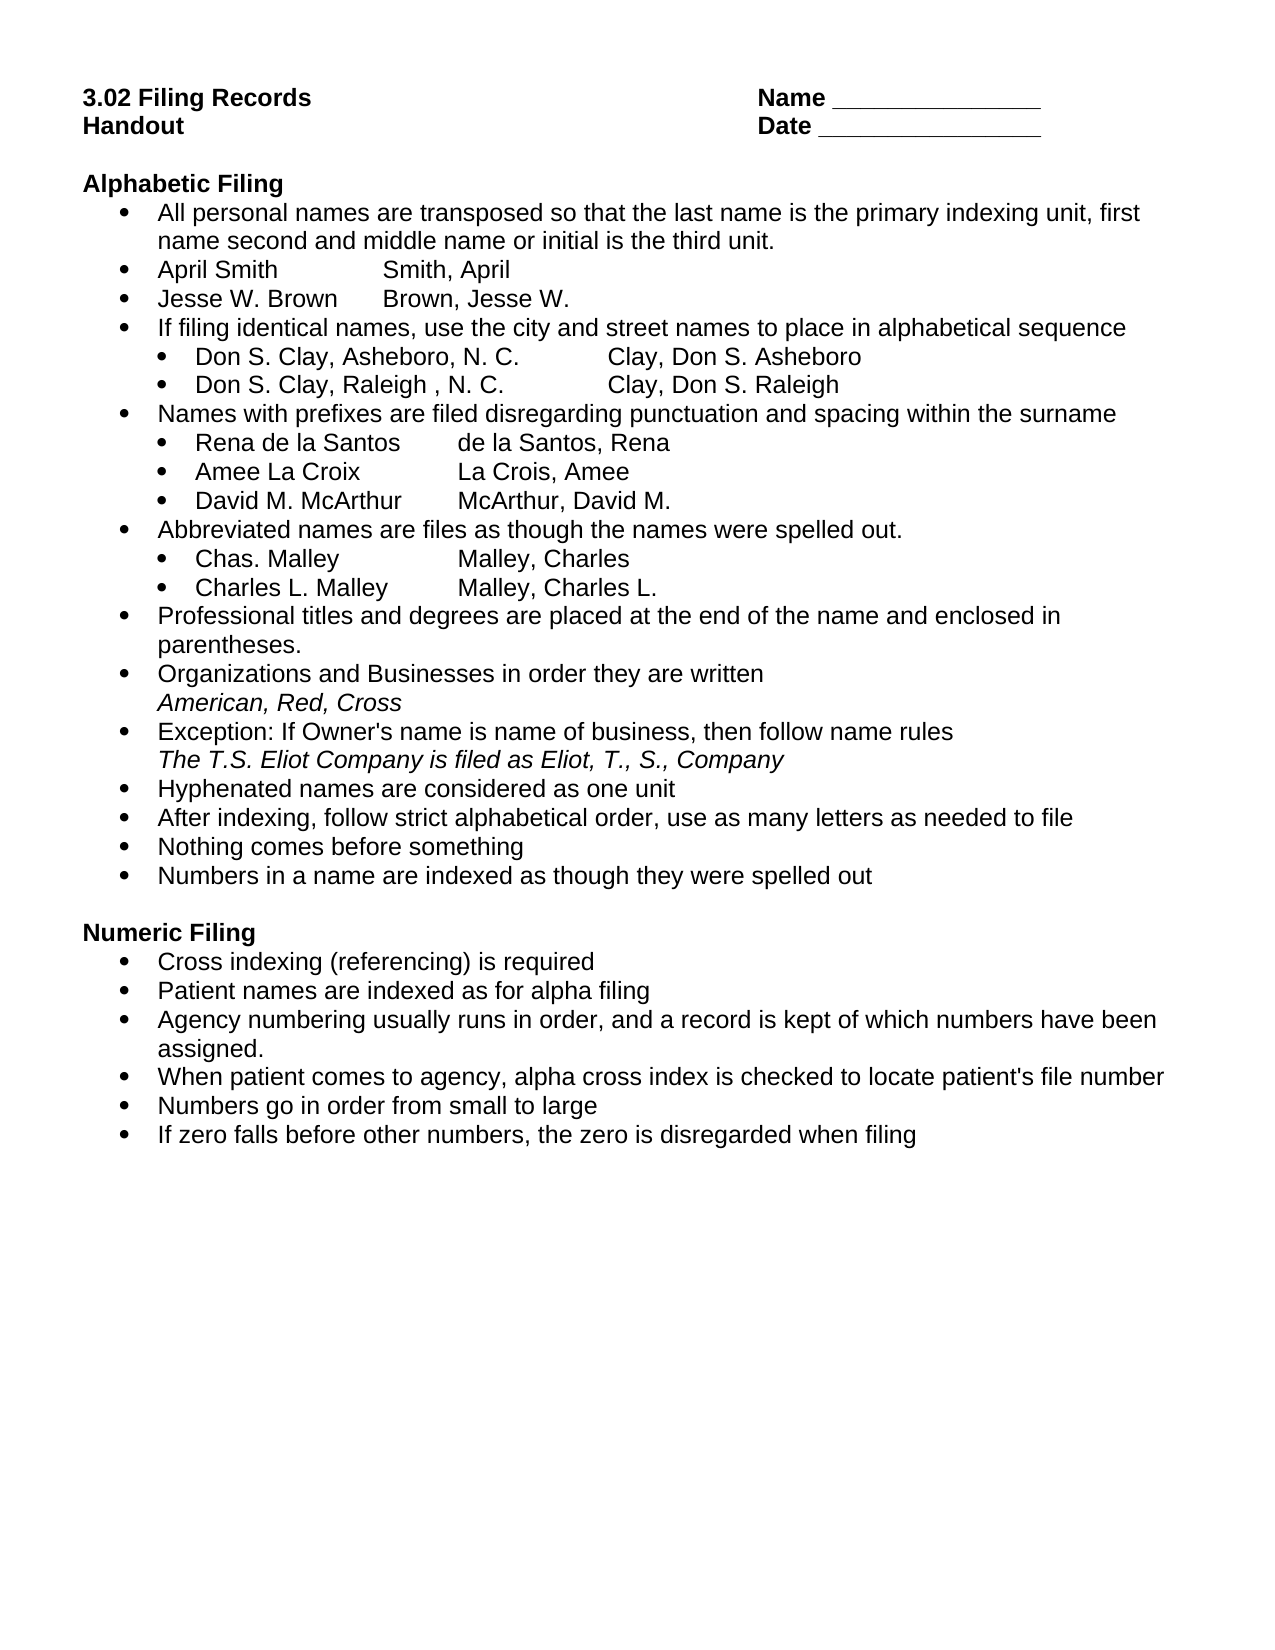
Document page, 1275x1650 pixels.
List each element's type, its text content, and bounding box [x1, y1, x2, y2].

list Names with prefixes are filed disregarding punctuation and spacing within the surname [120, 399, 1192, 428]
list Numbers in a name are indexed as though they were spelled out [120, 861, 1192, 889]
list Hyphenated names are considered as one unit [120, 774, 1192, 803]
list If zero falls before other numbers, the zero is disregarded when filing [120, 1120, 1192, 1149]
list David M. McArthur McArthur, David M. [157, 486, 1192, 515]
list Patient names are indexed as for alpha filing [120, 976, 1192, 1005]
list After indexing, follow strict alphabetical order, use as many letters as needed to file [120, 803, 1192, 832]
text American, Red, Cross [82, 688, 1192, 717]
list Organizations and Businesses in order they are written [120, 659, 1192, 688]
list All personal names are transposed so that the last name is the primary indexing unit, first name second and middle name or initial is the third unit. [120, 197, 1192, 255]
text Alphabetic Filing [82, 169, 1192, 197]
list April Smith Smith, April [120, 255, 1192, 284]
list Jesse W. Brown Brown, Jesse W. [120, 284, 1192, 313]
text Numeric Filing [82, 918, 1192, 947]
list When patient comes to agency, alpha cross index is checked to locate patient's file number [120, 1062, 1192, 1091]
list Charles L. Malley Malley, Charles L. [157, 572, 1192, 601]
list Abbreviated names are files as though the names were spelled out. [120, 515, 1192, 544]
list Exception: If Owner's name is name of business, then follow name rules [120, 717, 1192, 745]
list Don S. Clay, Raleigh , N. C. Clay, Don S. Raleigh [157, 371, 1192, 399]
text 3.02 Filing Records Name _______________ [82, 82, 1192, 111]
list Numbers go in order from small to large [120, 1091, 1192, 1120]
list Amee La Croix La Crois, Amee [157, 457, 1192, 486]
list Don S. Clay, Asheboro, N. C. Clay, Don S. Asheboro [157, 342, 1192, 371]
list Rena de la Santos de la Santos, Rena [157, 428, 1192, 457]
list Nothing comes before something [120, 832, 1192, 861]
text The T.S. Eliot Company is filed as Eliot, T., S., Company [157, 745, 1192, 774]
list Professional titles and degrees are placed at the end of the name and enclosed in parentheses. [120, 601, 1192, 659]
list Chas. Malley Malley, Charles [157, 544, 1192, 572]
list Cross indexing (referencing) is required [120, 947, 1192, 976]
list Agency numbering usually runs in order, and a record is kept of which numbers have been assigned. [120, 1005, 1192, 1062]
list If filing identical names, use the city and street names to place in alphabetical sequence [120, 313, 1192, 342]
text Handout Date ________________ [82, 111, 1192, 140]
